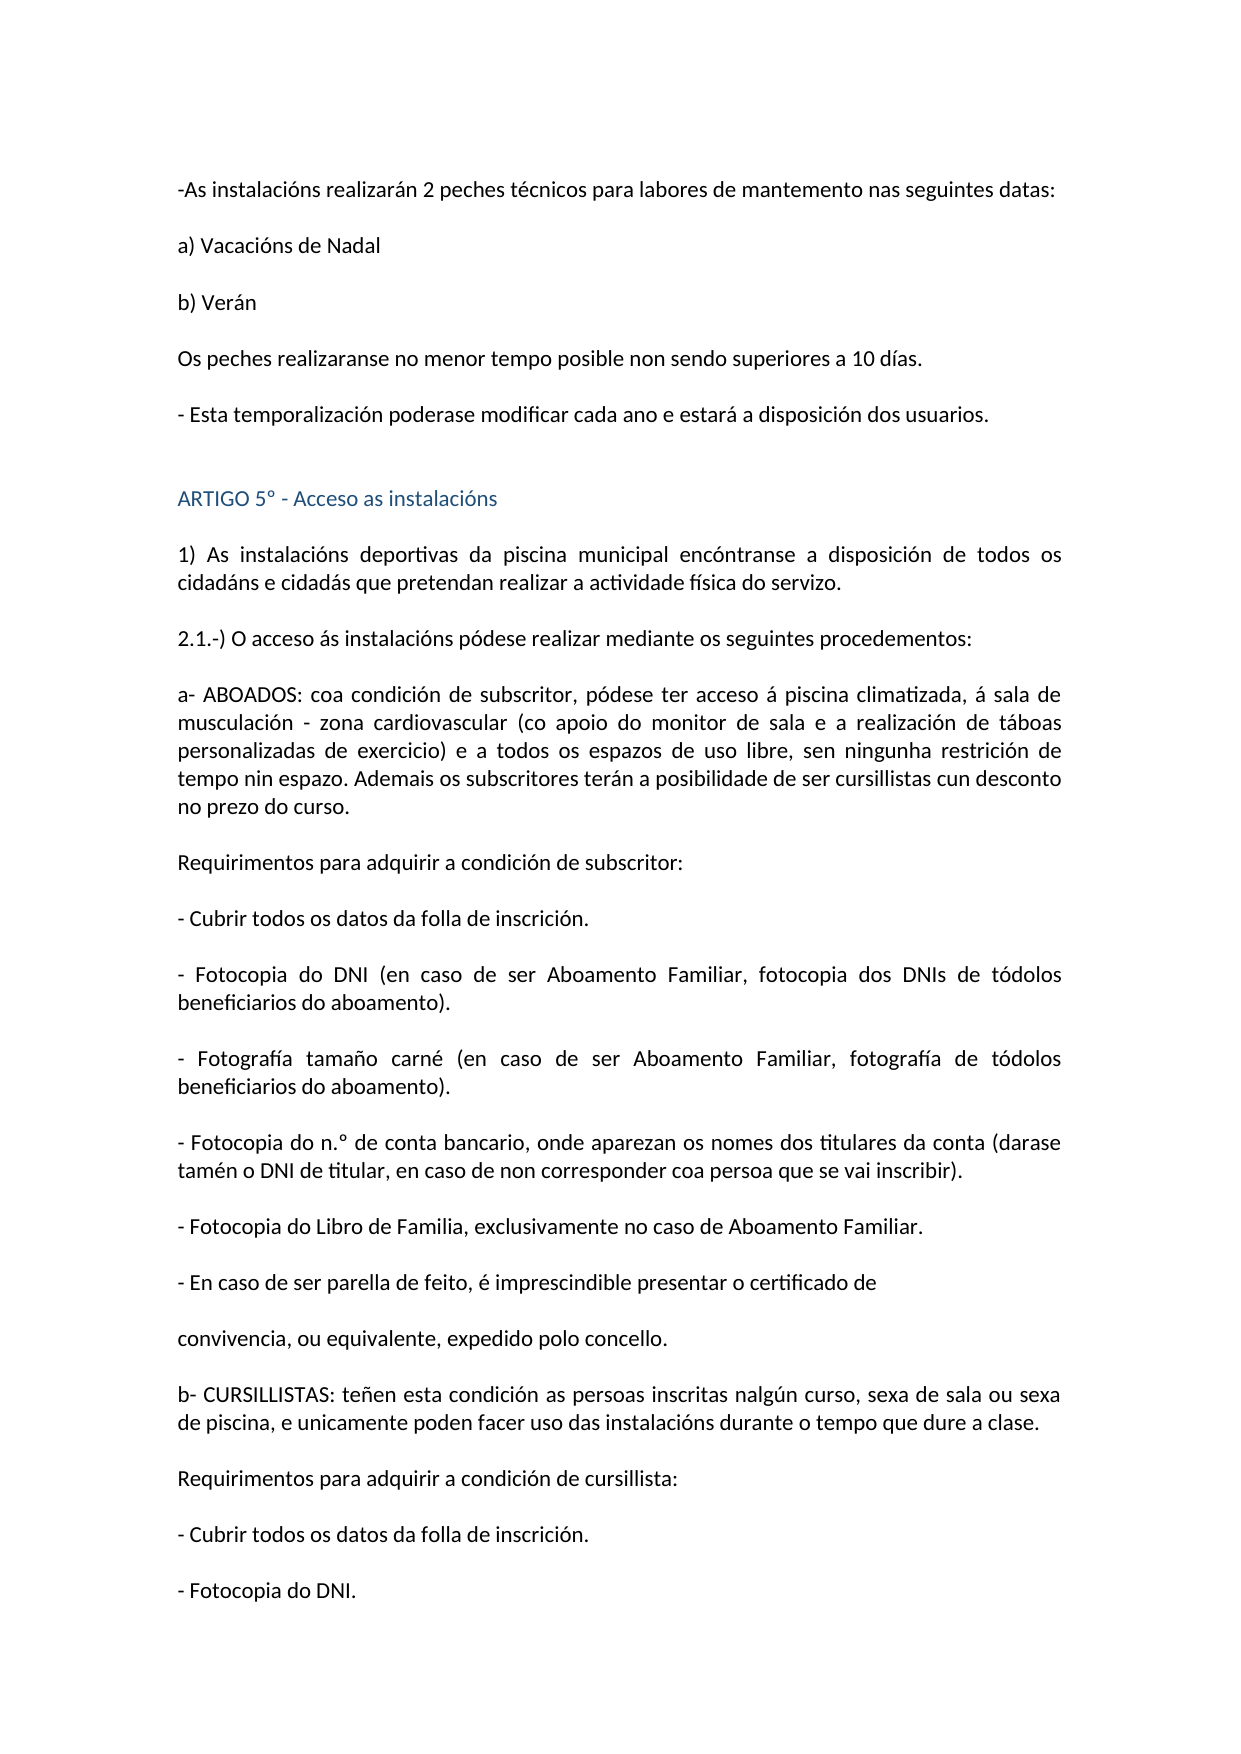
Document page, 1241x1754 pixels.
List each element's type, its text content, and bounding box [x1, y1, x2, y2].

text a) Vacacións de Nadal [177, 232, 1063, 260]
text - En caso de ser parella de feito, é imprescindible presentar o certificado de [177, 1268, 1063, 1296]
text -As instalacións realizarán 2 peches técnicos para labores de mantemento nas seguintes datas: [177, 176, 1063, 204]
text Requirimentos para adquirir a condición de subscritor: [177, 848, 1063, 876]
text ARTIGO 5º - Acceso as instalacións [177, 484, 1063, 512]
text - Cubrir todos os datos da folla de inscrición. [177, 1521, 1063, 1549]
text b) Verán [177, 288, 1063, 316]
text Os peches realizaranse no menor tempo posible non sendo superiores a 10 días. [177, 344, 1063, 372]
text - Fotocopia do Libro de Familia, exclusivamente no caso de Aboamento Familiar. [177, 1212, 1063, 1240]
text a- ABOADOS: coa condición de subscritor, pódese ter acceso á piscina climatizada, á sala de musculación - zona cardiovascular (co apoio do monitor de sala e a realización de táboas personalizadas de exercicio) e a todos os espazos de uso libre, sen ningunha restrición de tempo nin espazo. Ademais os subscritores terán a posibilidade de ser cursillistas cun desconto no prezo do curso. [177, 680, 1063, 820]
text - Fotocopia do n.º de conta bancario, onde aparezan os nomes dos titulares da conta (darase tamén o DNI de titular, en caso de non corresponder coa persoa que se vai inscribir). [177, 1128, 1063, 1184]
text - Cubrir todos os datos da folla de inscrición. [177, 904, 1063, 932]
text - Fotografía tamaño carné (en caso de ser Aboamento Familiar, fotografía de tódolos beneficiarios do aboamento). [177, 1044, 1063, 1100]
text - Esta temporalización poderase modificar cada ano e estará a disposición dos usuarios. [177, 400, 1063, 428]
text b- CURSILLISTAS: teñen esta condición as persoas inscritas nalgún curso, sexa de sala ou sexa de piscina, e unicamente poden facer uso das instalacións durante o tempo que dure a clase. [177, 1381, 1063, 1437]
text convivencia, ou equivalente, expedido polo concello. [177, 1324, 1063, 1352]
text - Fotocopia do DNI (en caso de ser Aboamento Familiar, fotocopia dos DNIs de tódolos beneficiarios do aboamento). [177, 960, 1063, 1016]
text 1) As instalacións deportivas da piscina municipal encóntranse a disposición de todos os cidadáns e cidadás que pretendan realizar a actividade física do servizo. [177, 540, 1063, 596]
text Requirimentos para adquirir a condición de cursillista: [177, 1464, 1063, 1493]
text - Fotocopia do DNI. [177, 1577, 1063, 1605]
text 2.1.-) O acceso ás instalacións pódese realizar mediante os seguintes procedementos: [177, 624, 1063, 652]
